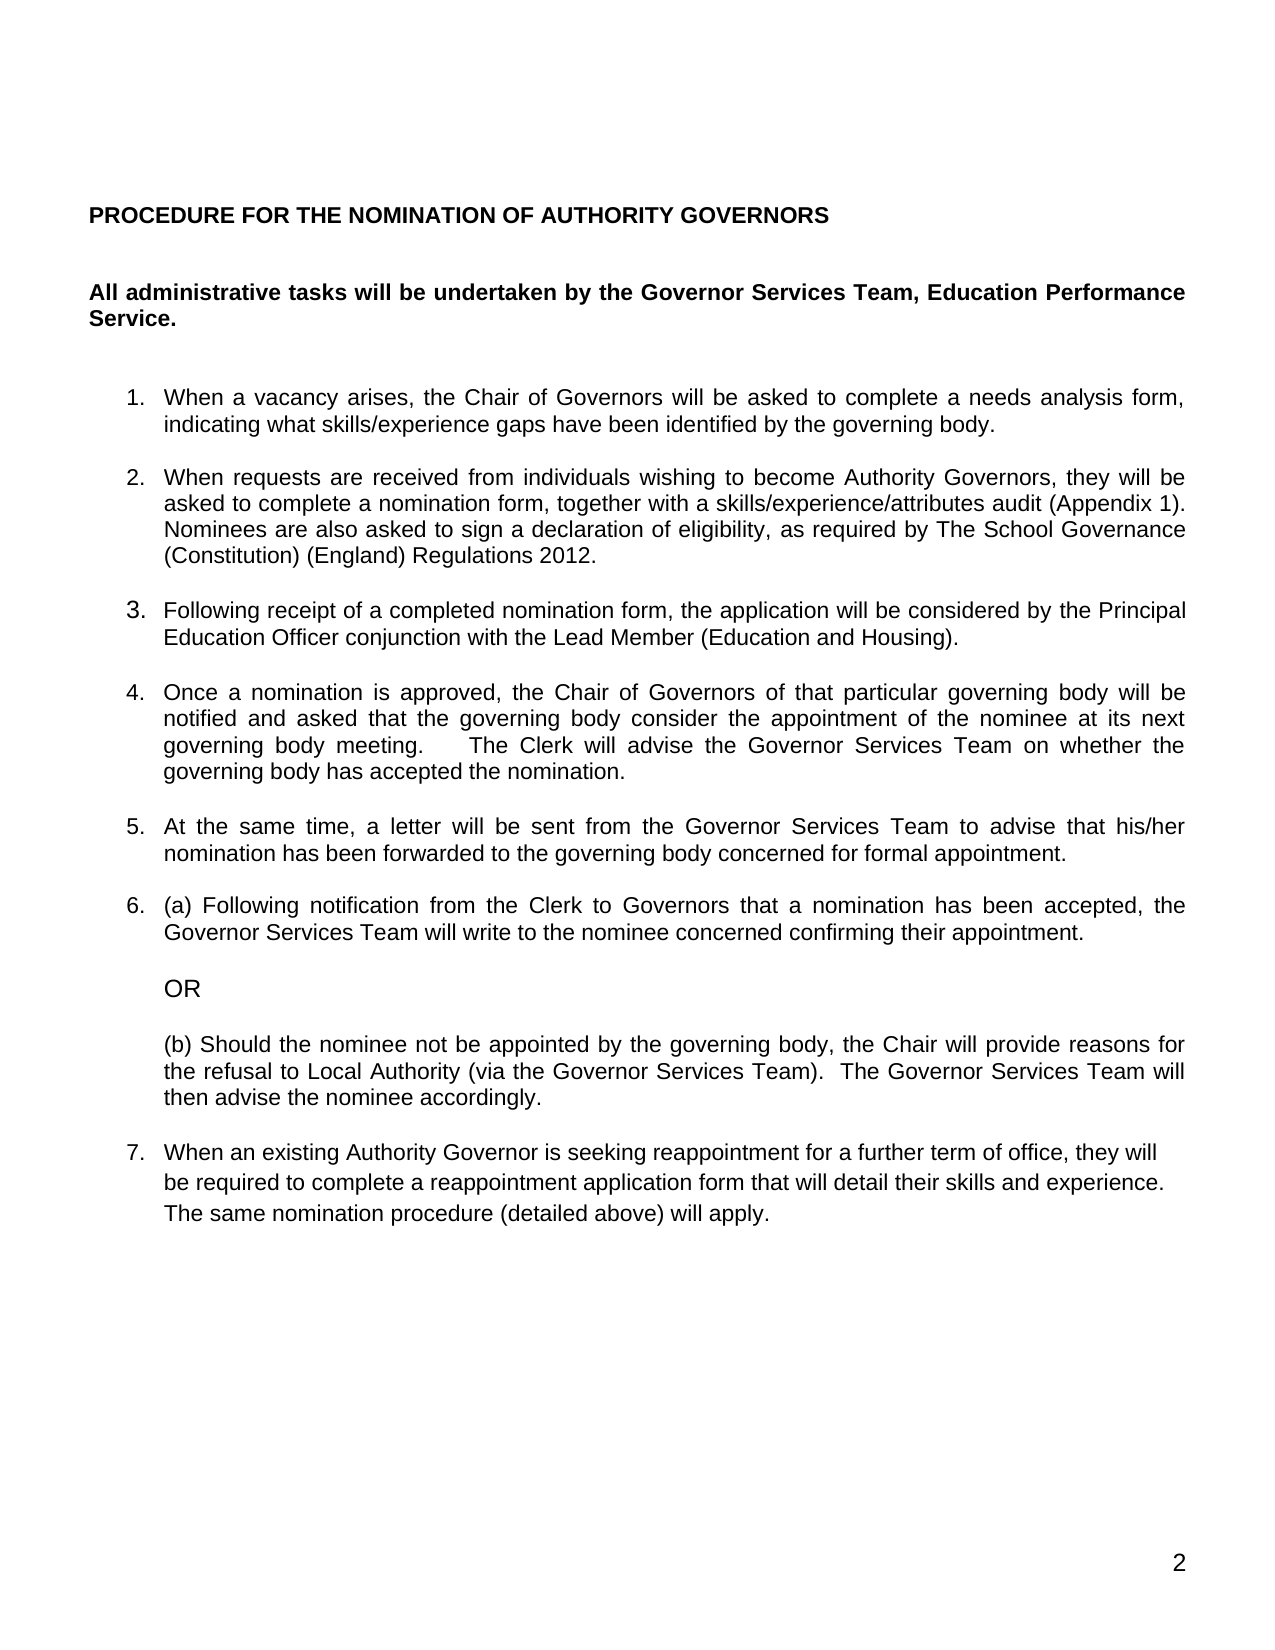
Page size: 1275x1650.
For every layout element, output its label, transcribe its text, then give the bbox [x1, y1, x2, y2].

text All administrative tasks will be undertaken by the Governor Services Team, Education Performance Service. [89, 279, 1186, 332]
text PROCEDURE FOR THE NOMINATION OF AUTHORITY GOVERNORS [89, 202, 1186, 228]
list Once a nomination is approved, the Chair of Governors of that particular governing body will be notified and asked that the governing body consider the appointment of the nominee at its next governing body meeting. The Clerk will advise the Governor Services Team on whether the governing body has accepted the nomination. [126, 679, 1186, 784]
list Following receipt of a completed nomination form, the application will be considered by the Principal Education Officer conjunction with the Lead Member (Education and Housing). [126, 595, 1186, 650]
list When an existing Authority Governor is seeking reappointment for a further term of office, they will be required to complete a reappointment application form that will detail their skills and experience. The same nomination procedure (detailed above) will apply. [126, 1139, 1186, 1226]
list (a) Following notification from the Clerk to Governors that a nomination has been accepted, the Governor Services Team will write to the nominee concerned confirming their appointment. [126, 892, 1186, 945]
text OR [164, 974, 1186, 1002]
list At the same time, a letter will be sent from the Governor Services Team to advise that his/her nomination has been forwarded to the governing body concerned for formal appointment. [126, 813, 1186, 866]
text (b) Should the nominee not be appointed by the governing body, the Chair will provide reasons for the refusal to Local Authority (via the Governor Services Team). The Governor Services Team will then advise the nominee accordingly. [164, 1031, 1186, 1110]
list When requests are received from individuals wishing to become Authority Governors, they will be asked to complete a nomination form, together with a skills/experience/attributes audit (Appendix 1). Nominees are also asked to sign a declaration of eligibility, as required by The School Governance (Constitution) (England) Regulations 2012. [126, 463, 1186, 569]
list When a vacancy arises, the Chair of Governors will be asked to complete a needs analysis form, indicating what skills/experience gaps have been identified by the governing body. [126, 384, 1186, 437]
